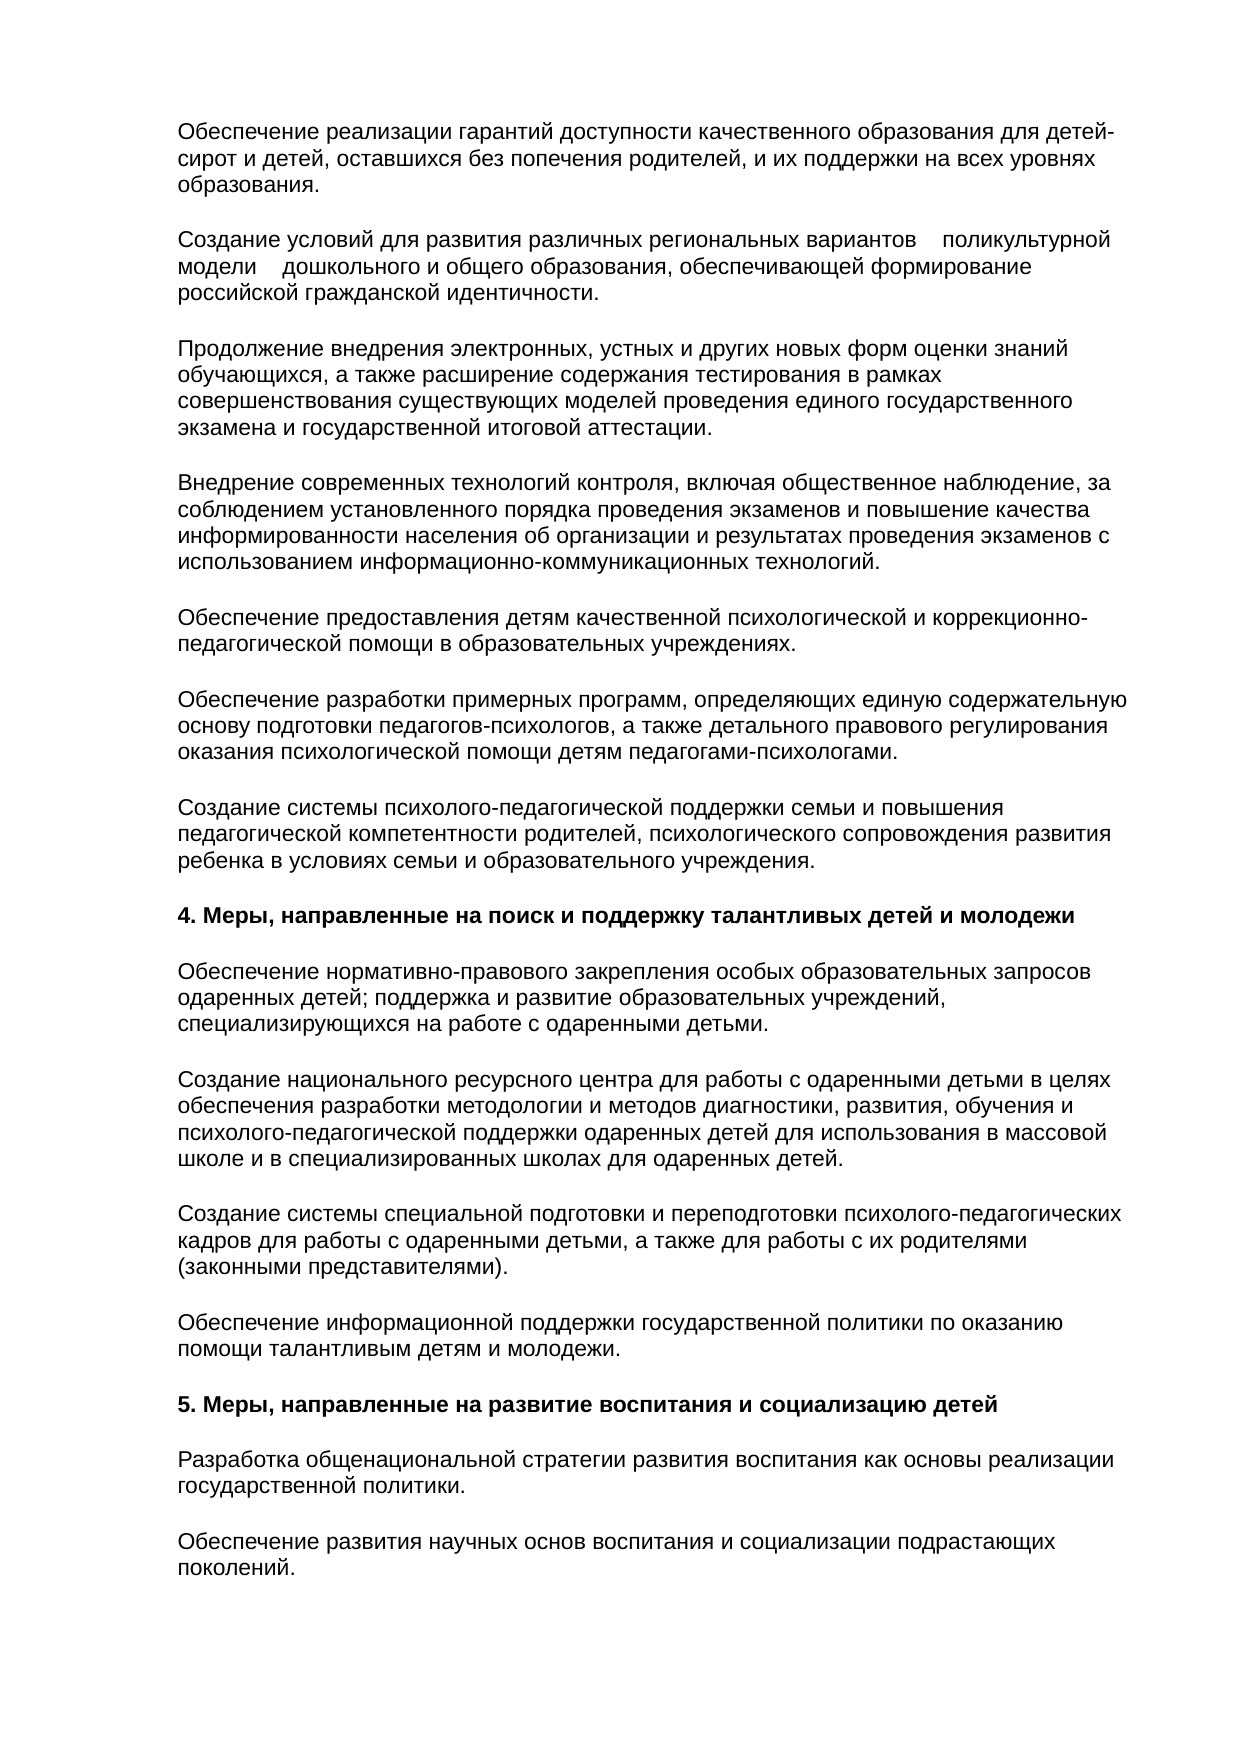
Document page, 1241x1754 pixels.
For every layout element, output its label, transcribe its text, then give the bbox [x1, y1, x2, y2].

text Обеспечение информационной поддержки государственной политики по оказанию помощи талантливым детям и молодежи. [177, 1309, 1152, 1361]
text Обеспечение развития научных основ воспитания и социализации подрастающих поколений. [177, 1528, 1152, 1581]
text 5. Меры, направленные на развитие воспитания и социализацию детей [177, 1391, 1152, 1417]
text Внедрение современных технологий контроля, включая общественное наблюдение, за соблюдением установленного порядка проведения экзаменов и повышение качества информированности населения об организации и результатах проведения экзаменов с использованием информационно-коммуникационных технологий. [177, 469, 1152, 574]
text Обеспечение предоставления детям качественной психологической и коррекционно-педагогической помощи в образовательных учреждениях. [177, 604, 1152, 656]
text Обеспечение нормативно-правового закрепления особых образовательных запросов одаренных детей; поддержка и развитие образовательных учреждений, специализирующихся на работе с одаренными детьми. [177, 958, 1152, 1037]
text Создание системы психолого-педагогической поддержки семьи и повышения педагогической компетентности родителей, психологического сопровождения развития ребенка в условиях семьи и образовательного учреждения. [177, 794, 1152, 873]
text Обеспечение реализации гарантий доступности качественного образования для детей-сирот и детей, оставшихся без попечения родителей, и их поддержки на всех уровнях образования. [177, 118, 1152, 197]
text Создание условий для развития различных региональных вариантов поликультурной модели дошкольного и общего образования, обеспечивающей формирование российской гражданской идентичности. [177, 226, 1152, 305]
text 4. Меры, направленные на поиск и поддержку талантливых детей и молодежи [177, 902, 1152, 928]
text Создание национального ресурсного центра для работы с одаренными детьми в целях обеспечения разработки методологии и методов диагностики, развития, обучения и психолого-педагогической поддержки одаренных детей для использования в массовой школе и в специализированных школах для одаренных детей. [177, 1066, 1152, 1171]
text Продолжение внедрения электронных, устных и других новых форм оценки знаний обучающихся, а также расширение содержания тестирования в рамках совершенствования существующих моделей проведения единого государственного экзамена и государственной итоговой аттестации. [177, 334, 1152, 440]
text Обеспечение разработки примерных программ, определяющих единую содержательную основу подготовки педагогов-психологов, а также детального правового регулирования оказания психологической помощи детям педагогами-психологами. [177, 686, 1152, 765]
text Создание системы специальной подготовки и переподготовки психолого-педагогических кадров для работы с одаренными детьми, а также для работы с их родителями (законными представителями). [177, 1200, 1152, 1279]
text Разработка общенациональной стратегии развития воспитания как основы реализации государственной политики. [177, 1446, 1152, 1499]
